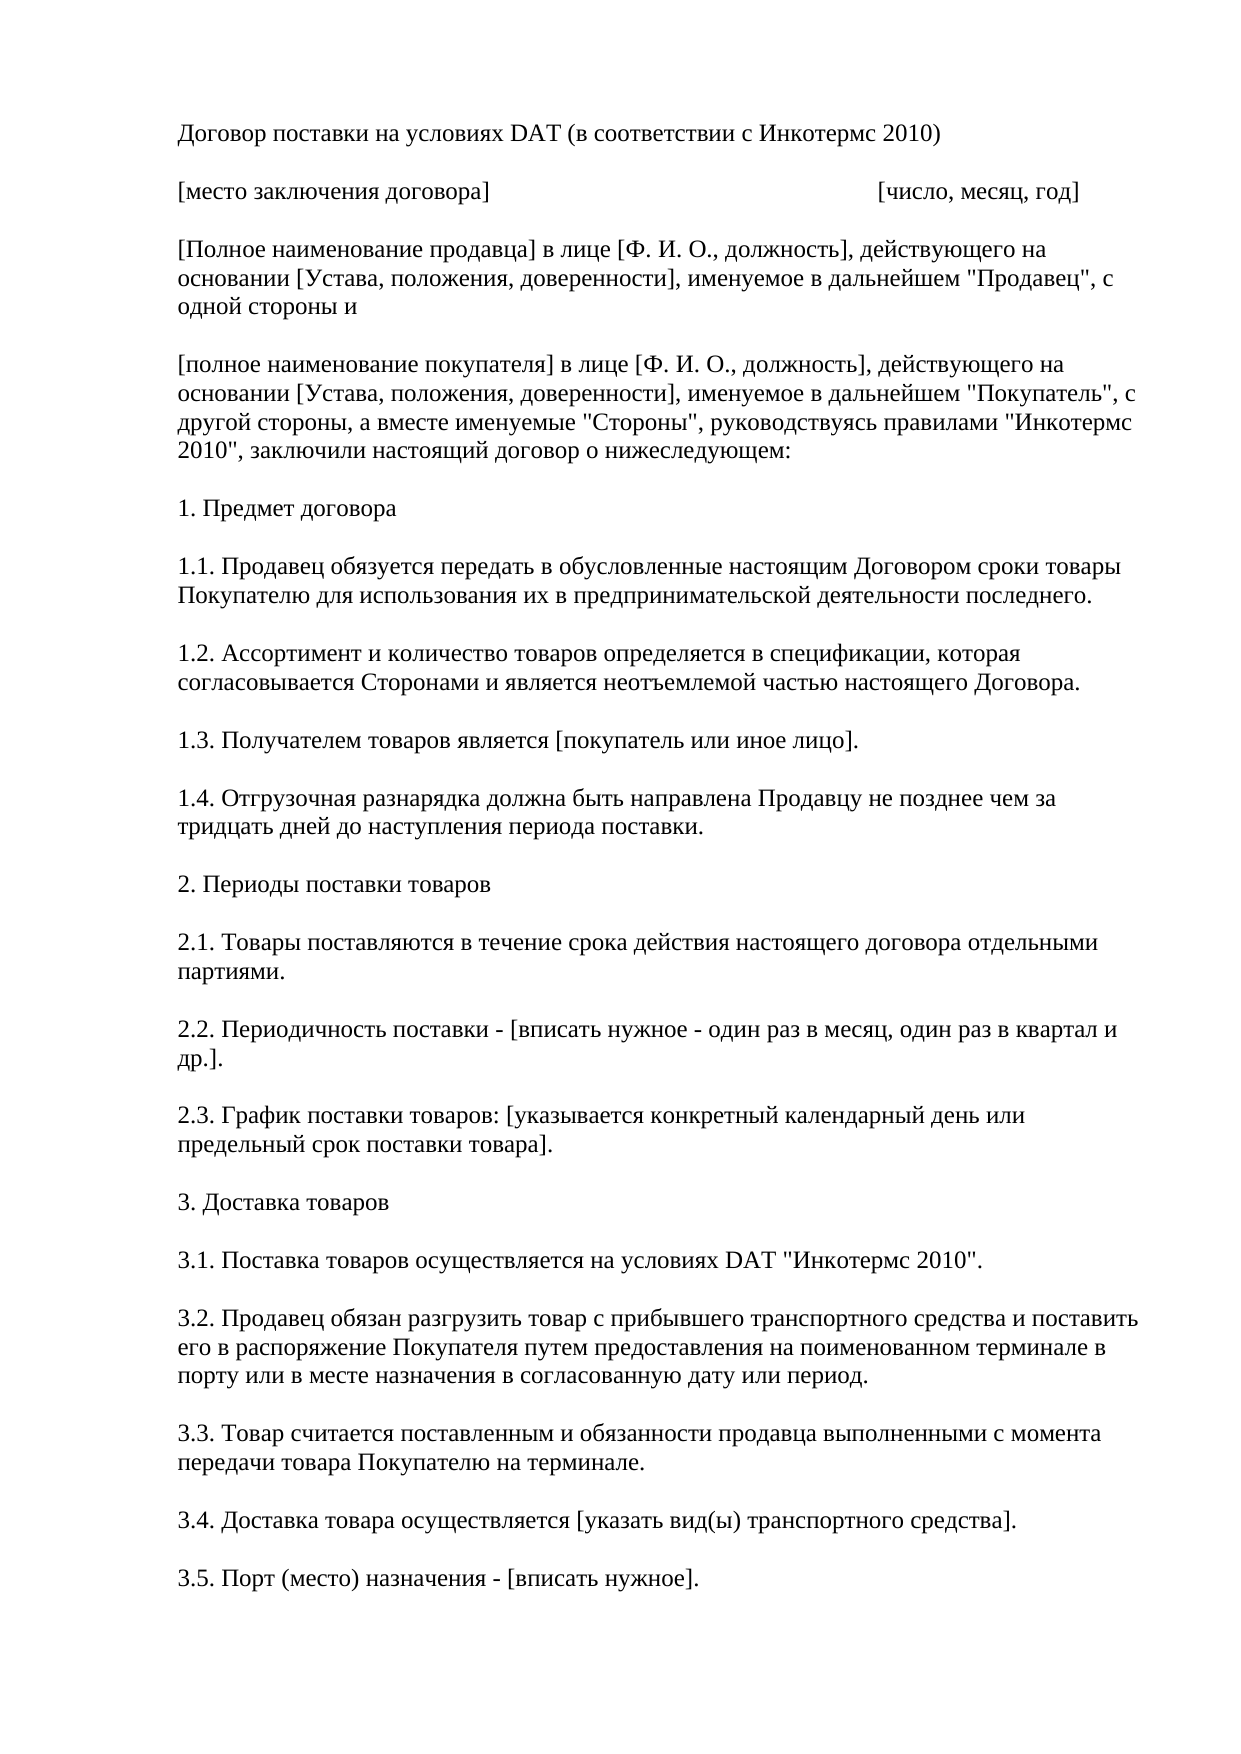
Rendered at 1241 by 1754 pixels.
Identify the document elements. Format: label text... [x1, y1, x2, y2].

text 2.3. График поставки товаров: [указывается конкретный календарный день или предельный срок поставки товара]. [177, 1101, 1152, 1158]
text 3.1. Поставка товаров осуществляется на условиях DAT "Инкотермс 2010". [177, 1245, 1152, 1274]
text [место заключения договора] [число, месяц, год] [177, 176, 1152, 205]
text [полное наименование покупателя] в лице [Ф. И. О., должность], действующего на основании [Устава, положения, доверенности], именуемое в дальнейшем "Покупатель", с другой стороны, а вместе именуемые "Стороны", руководствуясь правилами "Инкотермс 2010", заключили настоящий договор о нижеследующем: [177, 349, 1152, 464]
text 2. Периоды поставки товаров [177, 869, 1152, 898]
text 3.2. Продавец обязан разгрузить товар с прибывшего транспортного средства и поставить его в распоряжение Покупателя путем предоставления на поименованном терминале в порту или в месте назначения в согласованную дату или период. [177, 1303, 1152, 1389]
text 2.1. Товары поставляются в течение срока действия настоящего договора отдельными партиями. [177, 927, 1152, 985]
text 1.2. Ассортимент и количество товаров определяется в спецификации, которая согласовывается Сторонами и является неотъемлемой частью настоящего Договора. [177, 638, 1152, 696]
text [Полное наименование продавца] в лице [Ф. И. О., должность], действующего на основании [Устава, положения, доверенности], именуемое в дальнейшем "Продавец", с одной стороны и [177, 234, 1152, 320]
text 3.3. Товар считается поставленным и обязанности продавца выполненными с момента передачи товара Покупателю на терминале. [177, 1418, 1152, 1476]
text 3. Доставка товаров [177, 1187, 1152, 1216]
text Договор поставки на условиях DAT (в соответствии с Инкотермс 2010) [177, 118, 1152, 147]
text 1.1. Продавец обязуется передать в обусловленные настоящим Договором сроки товары Покупателю для использования их в предпринимательской деятельности последнего. [177, 551, 1152, 609]
text 2.2. Периодичность поставки - [вписать нужное - один раз в месяц, один раз в квартал и др.]. [177, 1014, 1152, 1071]
text 3.5. Порт (место) назначения - [вписать нужное]. [177, 1563, 1152, 1592]
text 1. Предмет договора [177, 493, 1152, 522]
text 1.4. Отгрузочная разнарядка должна быть направлена Продавцу не позднее чем за тридцать дней до наступления периода поставки. [177, 783, 1152, 840]
text 3.4. Доставка товара осуществляется [указать вид(ы) транспортного средства]. [177, 1505, 1152, 1534]
text 1.3. Получателем товаров является [покупатель или иное лицо]. [177, 725, 1152, 753]
